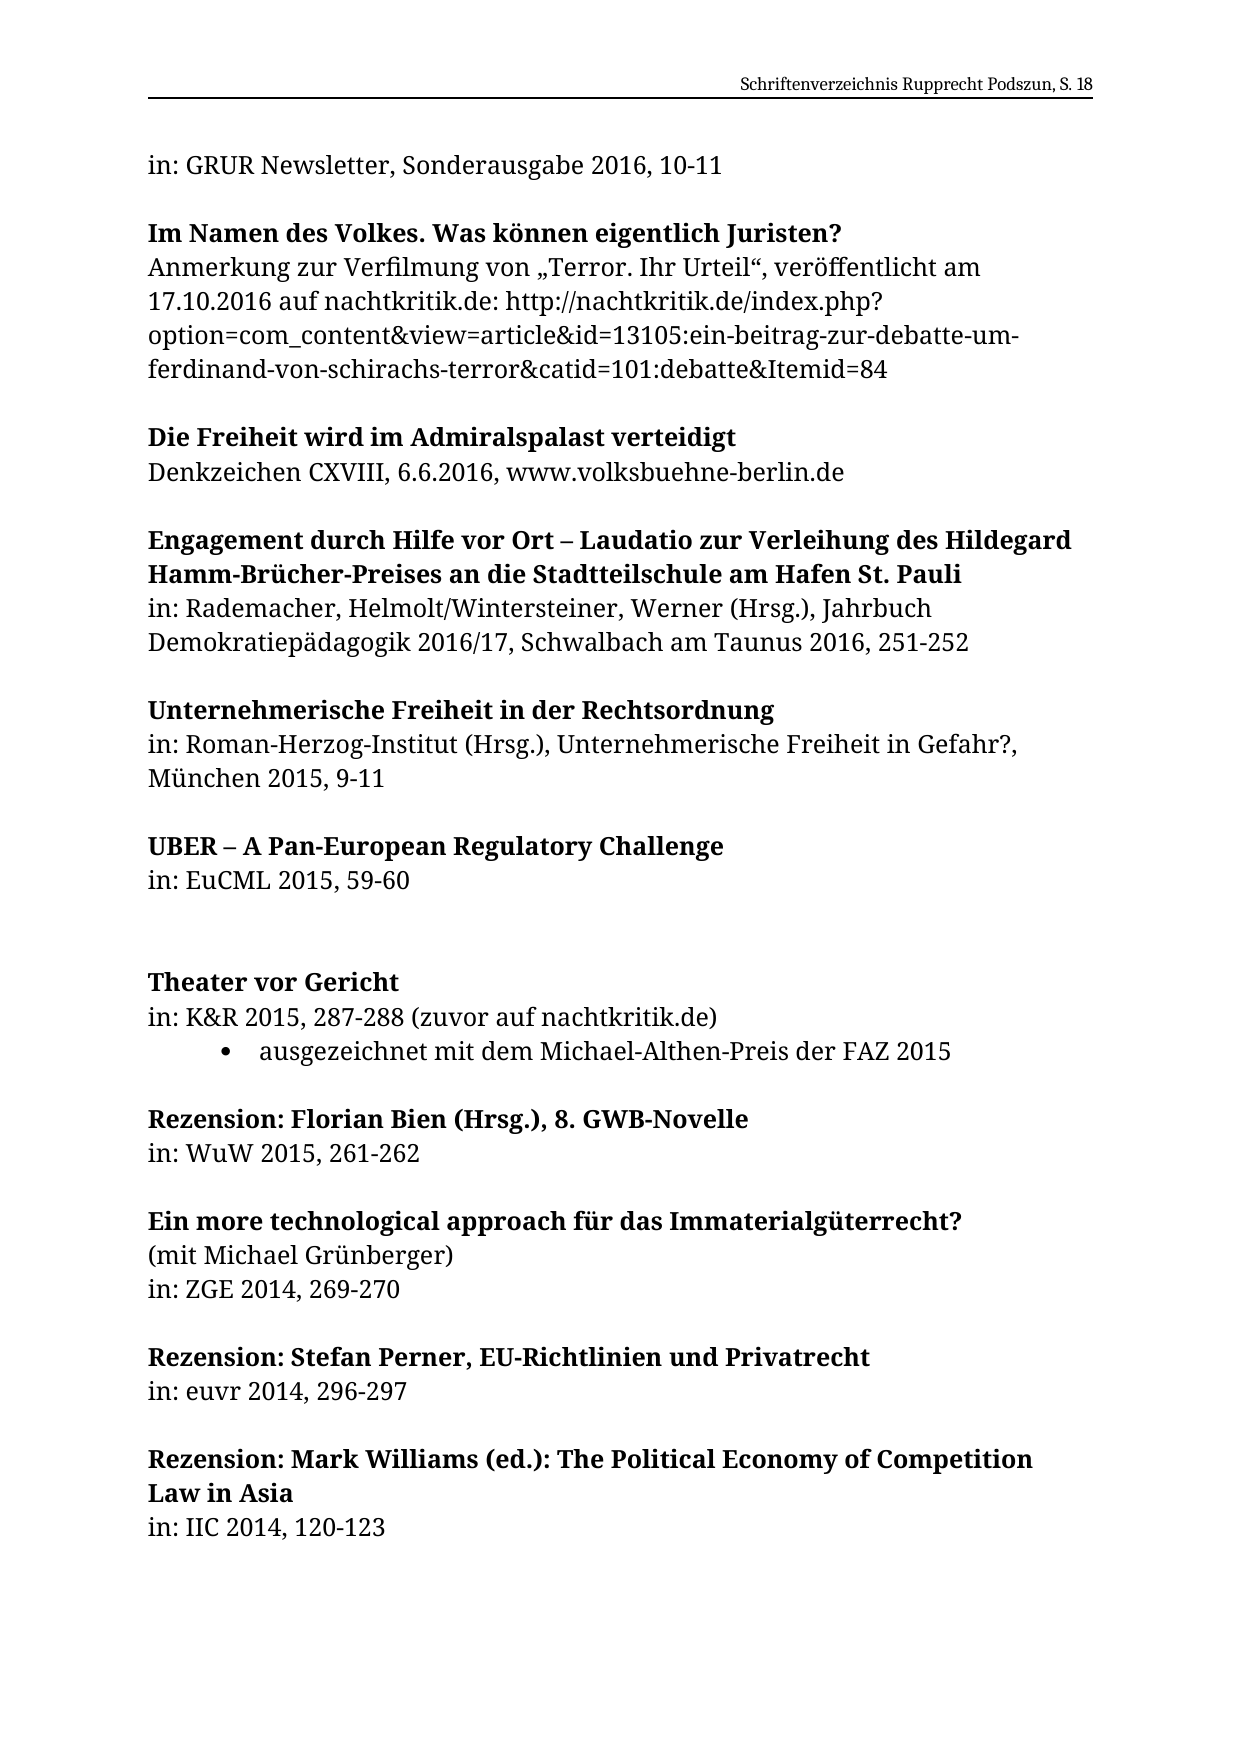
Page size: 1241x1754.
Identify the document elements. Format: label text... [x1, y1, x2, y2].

text in: Rademacher, Helmolt/Wintersteiner, Werner (Hrsg.), Jahrbuch Demokratiepädagogik 2016/17, Schwalbach am Taunus 2016, 251-252 [148, 590, 1093, 658]
text Im Namen des Volkes. Was können eigentlich Juristen? [148, 216, 1093, 250]
text in: K&R 2015, 287-288 (zuvor auf nachtkritik.de) [148, 999, 1093, 1033]
text in: Roman-Herzog-Institut (Hrsg.), Unternehmerische Freiheit in Gefahr?, München 2015, 9-11 [148, 727, 1093, 795]
text Ein more technological approach für das Immaterialgüterrecht? [148, 1203, 1093, 1238]
text (mit Michael Grünberger) [148, 1238, 1093, 1272]
text Rezension: Florian Bien (Hrsg.), 8. GWB-Novelle [148, 1101, 1093, 1135]
text Anmerkung zur Verfilmung von „Terror. Ihr Urteil“, veröffentlicht am 17.10.2016 auf nachtkritik.de: http://nachtkritik.de/index.php?option=com_content&view=article&id=13105:ein-beitrag-zur-debatte-um-ferdinand-von-schirachs-terror&catid=101:debatte&Itemid=84 [148, 250, 1093, 386]
text in: EuCML 2015, 59-60 [148, 863, 1093, 897]
text in: ZGE 2014, 269-270 [148, 1272, 1093, 1306]
text Rezension: Stefan Perner, EU-Richtlinien und Privatrecht [148, 1340, 1093, 1374]
text in: IIC 2014, 120-123 [148, 1510, 1093, 1544]
text Theater vor Gericht [148, 965, 1093, 999]
text Unternehmerische Freiheit in der Rechtsordnung [148, 693, 1093, 727]
text UBER – A Pan-European Regulatory Challenge [148, 829, 1093, 863]
text Denkzeichen CXVIII, 6.6.2016, www.volksbuehne-berlin.de [148, 454, 1093, 488]
text Rezension: Mark Williams (ed.): The Political Economy of Competition Law in Asia [148, 1442, 1093, 1510]
list ausgezeichnet mit dem Michael-Althen-Preis der FAZ 2015 [221, 1033, 1093, 1067]
text in: WuW 2015, 261-262 [148, 1135, 1093, 1169]
text in: euvr 2014, 296-297 [148, 1374, 1093, 1408]
text Die Freiheit wird im Admiralspalast verteidigt [148, 420, 1093, 454]
text in: GRUR Newsletter, Sonderausgabe 2016, 10-11 [148, 148, 1093, 182]
text Engagement durch Hilfe vor Ort – Laudatio zur Verleihung des Hildegard Hamm-Brücher-Preises an die Stadtteilschule am Hafen St. Pauli [148, 522, 1093, 590]
